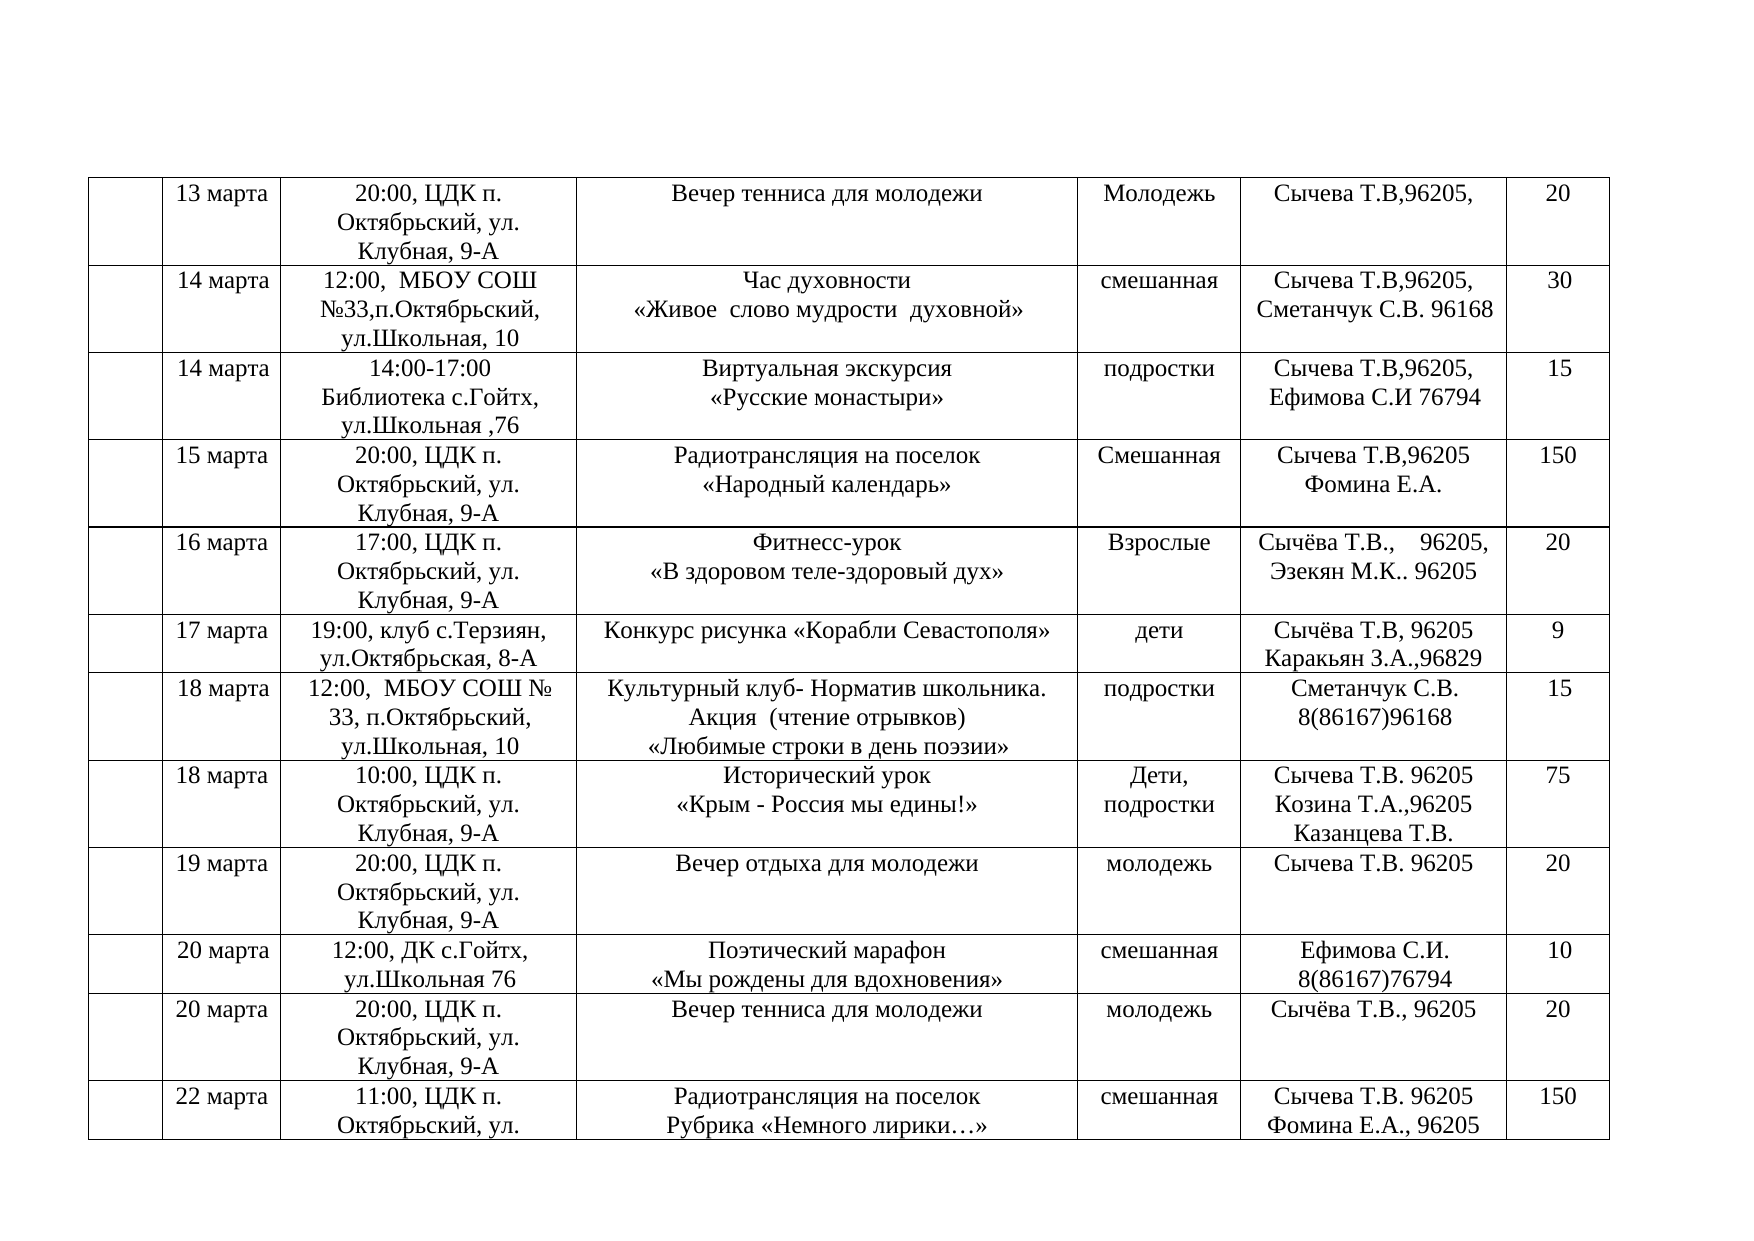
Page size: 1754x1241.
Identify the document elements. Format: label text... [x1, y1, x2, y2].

table_cell 10 [1507, 935, 1609, 993]
table_cell 14:00-17:00 Библиотека с.Гойтх, ул.Школьная ,76 [281, 353, 576, 439]
table_cell [89, 353, 162, 439]
table_cell Конкурс рисунка «Корабли Севастополя» [577, 615, 1077, 672]
table_cell молодежь [1078, 994, 1240, 1080]
table_cell Сычева Т.В,96205 Фомина Е.А. [1241, 440, 1506, 526]
table_cell 9 [1507, 615, 1609, 672]
table_cell смешанная [1078, 935, 1240, 993]
table_cell 14 марта [163, 353, 280, 439]
table_cell 20 марта [163, 935, 280, 993]
table_cell 20 [1507, 178, 1609, 264]
table_cell 20:00, ЦДК п. Октябрьский, ул. Клубная, 9-А [281, 848, 576, 934]
table_cell 15 [1507, 673, 1609, 759]
table_cell [89, 1081, 162, 1138]
table_cell Сычева Т.В,96205, Ефимова С.И 76794 [1241, 353, 1506, 439]
table_cell дети [1078, 615, 1240, 672]
table_cell 20 [1507, 994, 1609, 1080]
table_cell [281, 1081, 576, 1138]
table_cell Вечер тенниса для молодежи [577, 178, 1077, 264]
table_cell [89, 440, 162, 526]
table_cell 10:00, ЦДК п. Октябрьский, ул. Клубная, 9-А [281, 761, 576, 847]
table_cell 17:00, ЦДК п. Октябрьский, ул. Клубная, 9-А [281, 528, 576, 614]
table_cell Сычёва Т.В, 96205 Каракьян З.А.,96829 [1241, 615, 1506, 672]
table_cell Дети, подростки [1078, 761, 1240, 847]
table_cell [89, 178, 162, 264]
table_cell смешанная [1078, 266, 1240, 352]
table_cell Сычева Т.В. 96205 [1241, 848, 1506, 934]
table_cell Ефимова С.И. 8(86167)76794 [1241, 935, 1506, 993]
table_cell 20 марта [163, 994, 280, 1080]
table_cell 75 [1507, 761, 1609, 847]
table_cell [281, 178, 576, 264]
table_cell Сметанчук С.В. 8(86167)96168 [1241, 673, 1506, 759]
table_cell 20:00, ЦДК п. Октябрьский, ул. Клубная, 9-А [281, 440, 576, 526]
table_cell молодежь [1078, 848, 1240, 934]
table_cell [89, 761, 162, 847]
table_cell [89, 266, 162, 352]
table_cell 13 марта [163, 178, 280, 264]
table_cell Виртуальная экскурсия «Русские монастыри» [577, 353, 1077, 439]
table_cell 15 марта [163, 440, 280, 526]
table_cell Сычёва Т.В., 96205, Эзекян М.К.. 96205 [1241, 528, 1506, 614]
table_cell Сычева Т.В. 96205 Козина Т.А.,96205 Казанцева Т.В. [1241, 761, 1506, 847]
table_cell Взрослые [1078, 528, 1240, 614]
table_cell [89, 673, 162, 759]
table_cell Сычева Т.В,96205, Сметанчук С.В. 96168 [1241, 266, 1506, 352]
table_cell 15 [1507, 353, 1609, 439]
table_cell Поэтический марафон «Мы рождены для вдохновения» [577, 935, 1077, 993]
table_cell 30 [1507, 266, 1609, 352]
table_cell 20 [1507, 848, 1609, 934]
table_cell Вечер отдыха для молодежи [577, 848, 1077, 934]
table_cell [89, 994, 162, 1080]
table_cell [577, 1081, 1077, 1138]
table_cell 22 марта [163, 1081, 280, 1138]
table_cell Вечер тенниса для молодежи [577, 994, 1077, 1080]
table_cell смешанная [1078, 1081, 1240, 1138]
table_cell 18 марта [163, 761, 280, 847]
table_cell 14 марта [163, 266, 280, 352]
table_cell 12:00, МБОУ СОШ № 33, п.Октябрьский, ул.Школьная, 10 [281, 673, 576, 759]
table_cell 19 марта [163, 848, 280, 934]
table_cell [89, 528, 162, 614]
table_cell Сычёва Т.В., 96205 [1241, 994, 1506, 1080]
table_cell Культурный клуб- Норматив школьника. Акция (чтение отрывков) «Любимые строки в день поэзии» [577, 673, 1077, 759]
table_cell 20:00, ЦДК п. Октябрьский, ул. Клубная, 9-А [281, 994, 576, 1080]
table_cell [1241, 1081, 1506, 1138]
table_cell [89, 848, 162, 934]
table_cell 150 [1507, 1081, 1609, 1138]
table_cell 150 [1507, 440, 1609, 526]
table_cell Час духовности «Живое слово мудрости духовной» [577, 266, 1077, 352]
table_cell 16 марта [163, 528, 280, 614]
table_cell 20 [1507, 528, 1609, 614]
table_cell 12:00, МБОУ СОШ №33,п.Октябрьский, ул.Школьная, 10 [281, 266, 576, 352]
table_cell 19:00, клуб с.Терзиян, ул.Октябрьская, 8-А [281, 615, 576, 672]
table_cell [89, 615, 162, 672]
table_cell Молодежь [1078, 178, 1240, 264]
table_cell подростки [1078, 673, 1240, 759]
table_cell Фитнесс-урок «В здоровом теле-здоровый дух» [577, 528, 1077, 614]
table_cell подростки [1078, 353, 1240, 439]
table_cell Сычева Т.В,96205, [1241, 178, 1506, 264]
table_cell [89, 935, 162, 993]
table_cell Радиотрансляция на поселок «Народный календарь» [577, 440, 1077, 526]
table_cell 17 марта [163, 615, 280, 672]
table_cell 18 марта [163, 673, 280, 759]
table_cell Исторический урок «Крым - Россия мы едины!» [577, 761, 1077, 847]
table_cell 12:00, ДК с.Гойтх, ул.Школьная 76 [281, 935, 576, 993]
table_cell Смешанная [1078, 440, 1240, 526]
